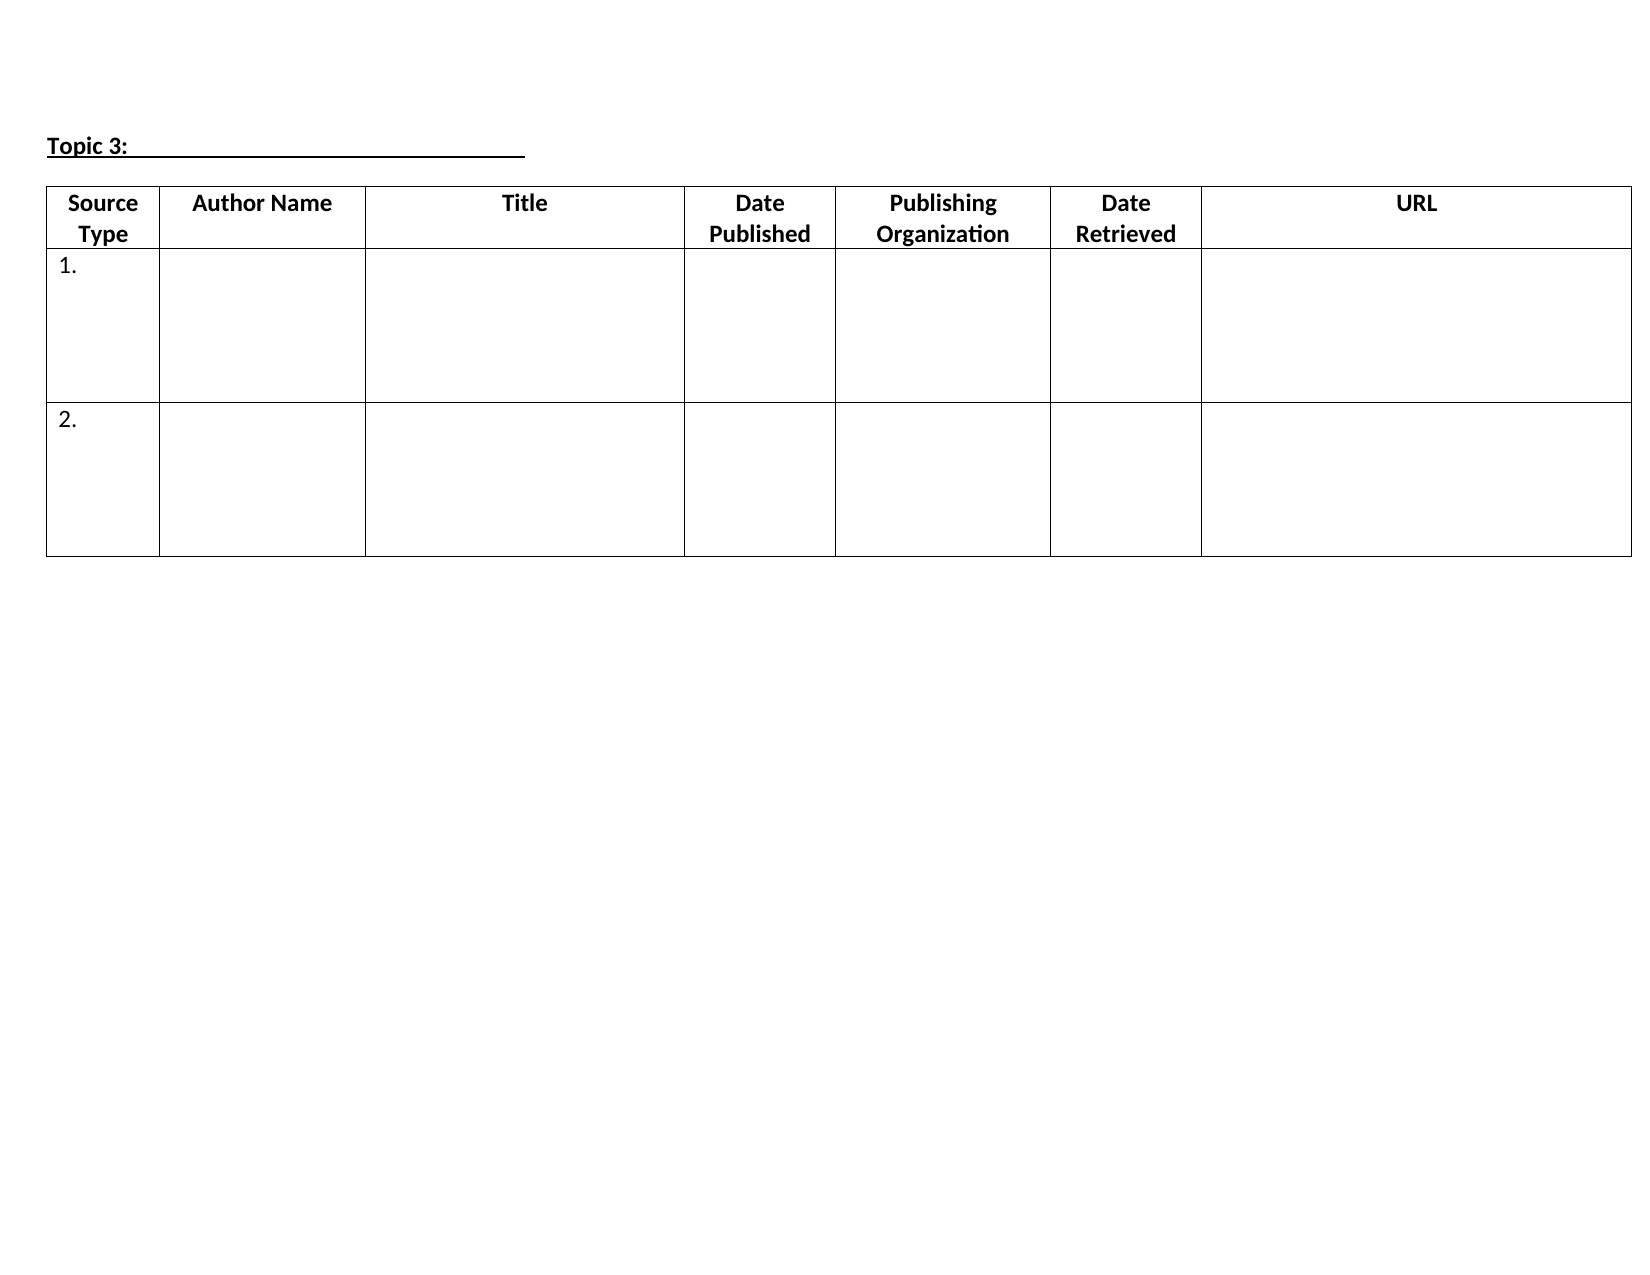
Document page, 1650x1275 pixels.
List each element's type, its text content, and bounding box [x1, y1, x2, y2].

table_cell [160, 403, 365, 556]
table_cell [685, 403, 835, 556]
table_cell [836, 249, 1050, 402]
table_cell [836, 403, 1050, 556]
table_header Source Type [47, 187, 159, 248]
table_header Author Name [160, 187, 365, 248]
table_cell [1051, 403, 1201, 556]
table_header Date Published [685, 187, 835, 248]
table_cell [366, 249, 684, 402]
table_header Date Retrieved [1051, 187, 1201, 248]
table_cell [366, 403, 684, 556]
table_cell [160, 249, 365, 402]
table_cell [685, 249, 835, 402]
text Topic 3: [47, 130, 1622, 161]
table_cell 2. [47, 403, 159, 556]
table_cell [1202, 249, 1631, 402]
table_cell [1051, 249, 1201, 402]
table_header Title [366, 187, 684, 248]
table_cell 1. [47, 249, 159, 402]
table_cell [1202, 403, 1631, 556]
table_header URL [1202, 187, 1631, 248]
table_header Publishing Organization [836, 187, 1050, 248]
